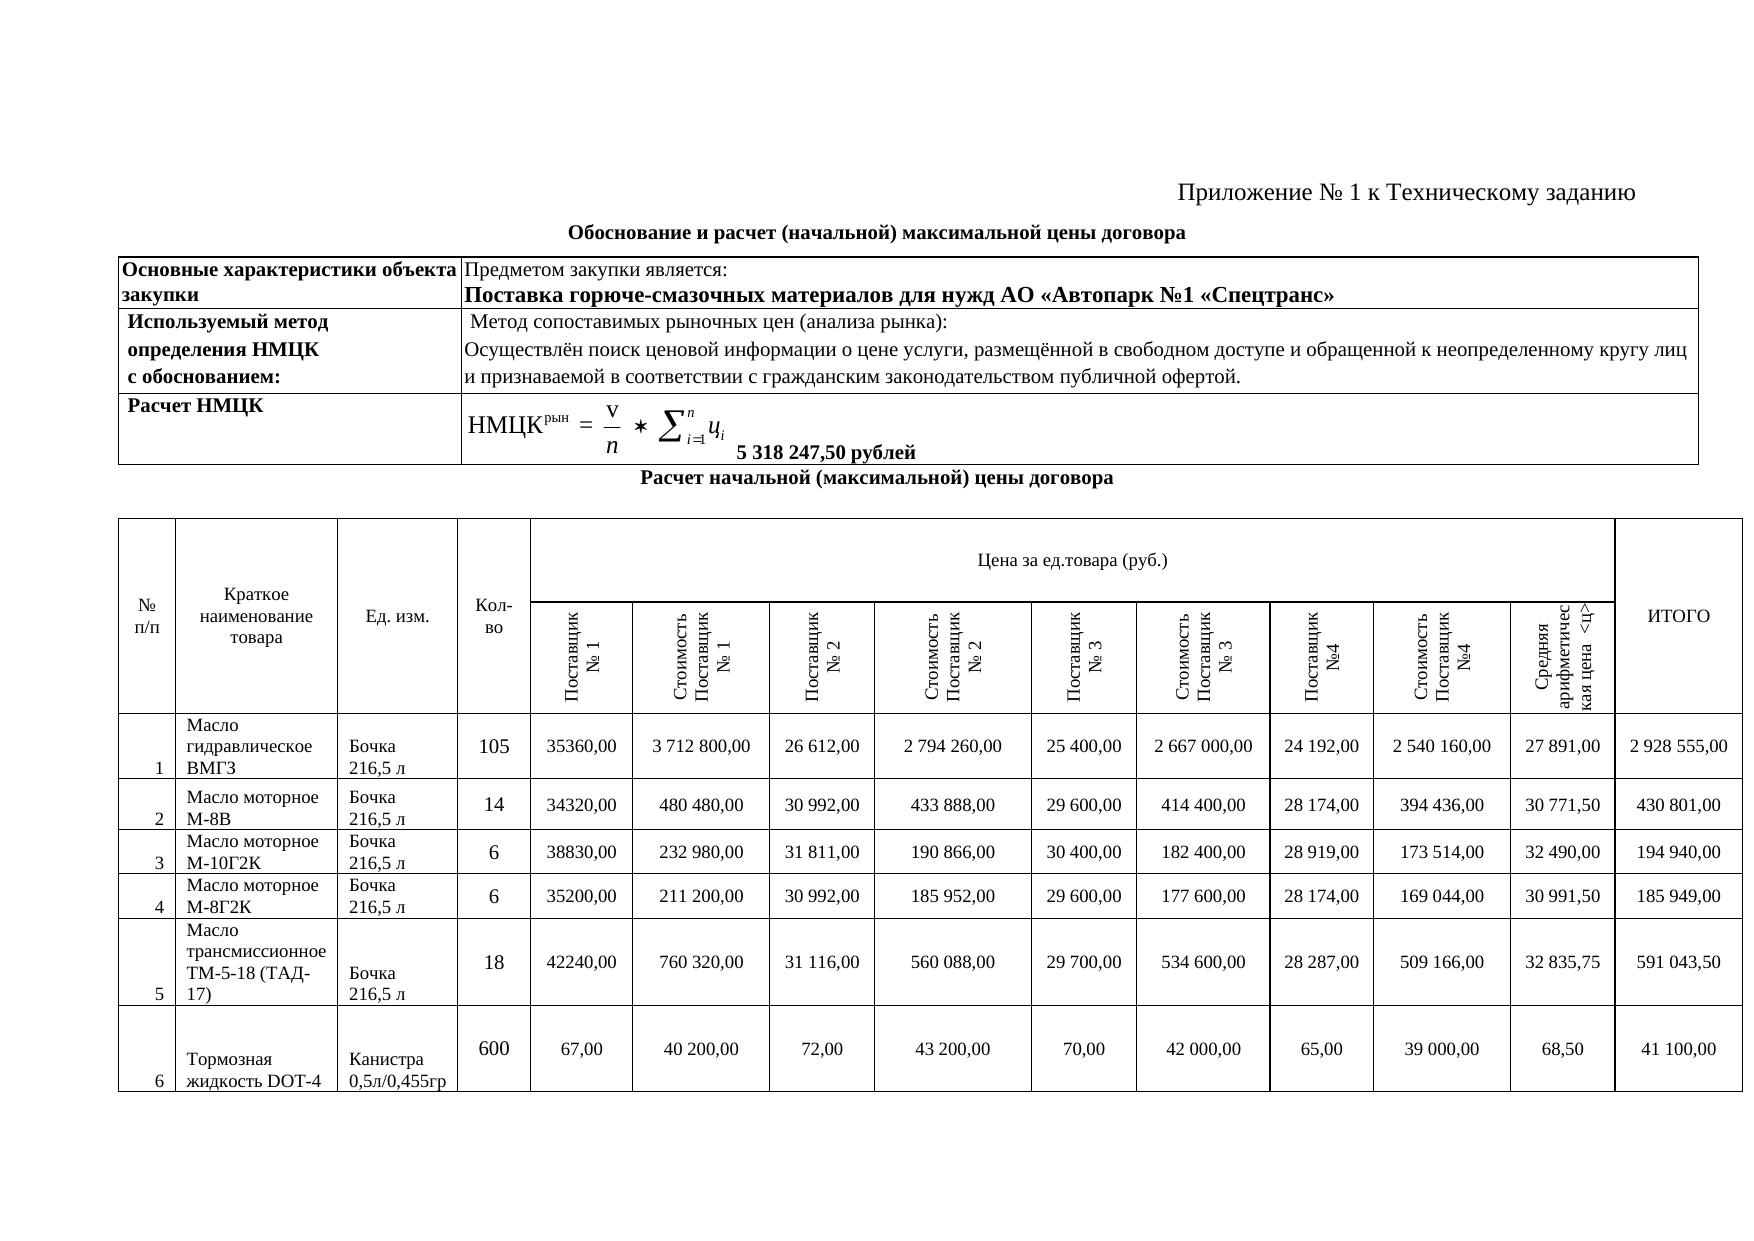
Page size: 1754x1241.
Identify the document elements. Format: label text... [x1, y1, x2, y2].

table_cell Канистра 0,5л/0,455гр [338, 1006, 457, 1091]
table_cell Расчет НМЦК [119, 394, 461, 464]
table_cell [1743, 829, 1754, 873]
table_cell Стоимость Поставщик № 2 [875, 603, 1031, 713]
table_cell 43 200,00 [875, 1006, 1031, 1091]
table_cell 32 835,75 [1511, 919, 1614, 1005]
table_cell 30 400,00 [1032, 830, 1136, 873]
table_header Ед. изм. [338, 519, 457, 713]
table_cell 1 [119, 714, 175, 778]
table_cell 30 771,50 [1511, 779, 1614, 829]
table_cell Бочка 216,5 л [338, 779, 457, 829]
table_header Цена за ед.товара (руб.) [531, 519, 1614, 601]
table_cell 232 980,00 [633, 830, 769, 873]
table_cell 3 712 800,00 [633, 714, 769, 778]
table_cell Поставщик № 3 [1032, 603, 1136, 713]
table_header Основные характеристики объекта закупки [119, 258, 461, 308]
table_cell 2 540 160,00 [1374, 714, 1510, 778]
table_cell Средняя арифметическая цена <ц> [1511, 603, 1614, 713]
table_cell [1743, 918, 1754, 1005]
table_cell 194 940,00 [1616, 830, 1742, 873]
table_cell 433 888,00 [875, 779, 1031, 829]
table_header ИТОГО [1616, 519, 1742, 713]
table_cell 2 794 260,00 [875, 714, 1031, 778]
table_cell 591 043,50 [1616, 919, 1742, 1005]
table_cell 6 [119, 1006, 175, 1091]
table_cell 30 992,00 [770, 874, 874, 917]
table_cell [1743, 1005, 1754, 1091]
table_cell 39 000,00 [1374, 1006, 1510, 1091]
table_cell 72,00 [770, 1006, 874, 1091]
table_cell 28 174,00 [1271, 874, 1373, 917]
table_cell [1743, 713, 1754, 778]
table_cell Поставщик №4 [1271, 603, 1373, 713]
table_cell 169 044,00 [1374, 874, 1510, 917]
table_cell 182 400,00 [1137, 830, 1269, 873]
table_cell Бочка 216,5 л [338, 830, 457, 873]
table_header Кол-во [458, 519, 530, 713]
table_cell 25 400,00 [1032, 714, 1136, 778]
table_cell Бочка 216,5 л [338, 714, 457, 778]
text Расчет начальной (максимальной) цены договора [118, 465, 1636, 489]
table_cell 42240,00 [531, 919, 632, 1005]
table_cell 173 514,00 [1374, 830, 1510, 873]
table_cell 480 480,00 [633, 779, 769, 829]
table_cell 14 [458, 779, 530, 829]
table_cell Масло моторное М-10Г2К [176, 830, 337, 873]
table_cell 29 600,00 [1032, 874, 1136, 917]
table_header Предметом закупки является: Поставка горюче-смазочных материалов для нужд АО «Автопарк №1 «Спецтранс» [462, 258, 1698, 308]
table_header Краткое наименование товара [176, 519, 337, 713]
table_cell 30 991,50 [1511, 874, 1614, 917]
table_cell 394 436,00 [1374, 779, 1510, 829]
table_cell Тормозная жидкость DOT-4 [176, 1006, 337, 1091]
table_cell Используемый метод определения НМЦК с обоснованием: [119, 309, 461, 392]
table_cell 70,00 [1032, 1006, 1136, 1091]
text Обоснование и расчет (начальной) максимальной цены договора [118, 220, 1636, 244]
table_cell 35360,00 [531, 714, 632, 778]
table_cell 31 116,00 [770, 919, 874, 1005]
table_cell 67,00 [531, 1006, 632, 1091]
table_cell 30 992,00 [770, 779, 874, 829]
table_cell Бочка 216,5 л [338, 919, 457, 1005]
table_cell 185 952,00 [875, 874, 1031, 917]
table_cell 5 318 247,50 рублей [462, 394, 1698, 464]
table_cell 41 100,00 [1616, 1006, 1742, 1091]
table_cell 4 [119, 874, 175, 917]
table_cell 28 287,00 [1271, 919, 1373, 1005]
table_cell 177 600,00 [1137, 874, 1269, 917]
table_cell 32 490,00 [1511, 830, 1614, 873]
table_cell 2 [119, 779, 175, 829]
table_cell 2 928 555,00 [1616, 714, 1742, 778]
table_cell 31 811,00 [770, 830, 874, 873]
table_cell 6 [458, 830, 530, 873]
table_cell 211 200,00 [633, 874, 769, 917]
table_cell 190 866,00 [875, 830, 1031, 873]
table_cell 27 891,00 [1511, 714, 1614, 778]
table_cell [1743, 601, 1754, 713]
table_cell Стоимость Поставщик № 3 [1137, 603, 1269, 713]
table_cell 29 600,00 [1032, 779, 1136, 829]
text Приложение № 1 к Техническому заданию [118, 177, 1636, 206]
table_cell 509 166,00 [1374, 919, 1510, 1005]
table_cell 760 320,00 [633, 919, 769, 1005]
table_header № п/п [119, 519, 175, 713]
table_cell Масло моторное М-8Г2К [176, 874, 337, 917]
table_cell 29 700,00 [1032, 919, 1136, 1005]
table_cell Метод сопоставимых рыночных цен (анализа рынка): Осуществлён поиск ценовой информации о цене услуги, размещённой в свободном доступе и обращенной к неопределенному кругу лиц и признаваемой в соответствии с гражданским законодательством публичной офертой. [462, 309, 1698, 392]
table_cell 18 [458, 919, 530, 1005]
table_cell Масло трансмиссионное ТМ-5-18 (ТАД-17) [176, 919, 337, 1005]
table_cell 600 [458, 1006, 530, 1091]
table_cell 68,50 [1511, 1006, 1614, 1091]
table_cell 534 600,00 [1137, 919, 1269, 1005]
table_cell 5 [119, 919, 175, 1005]
table_cell Поставщик № 1 [531, 603, 632, 713]
table_cell Масло гидравлическое ВМГЗ [176, 714, 337, 778]
table_cell Поставщик № 2 [770, 603, 874, 713]
table_cell [1743, 571, 1754, 601]
table_cell [1743, 873, 1754, 917]
table_cell Стоимость Поставщик №4 [1374, 603, 1510, 713]
table_cell 40 200,00 [633, 1006, 769, 1091]
table_cell 42 000,00 [1137, 1006, 1269, 1091]
table_cell 414 400,00 [1137, 779, 1269, 829]
table_cell 6 [458, 874, 530, 917]
table_cell 65,00 [1271, 1006, 1373, 1091]
table_cell 560 088,00 [875, 919, 1031, 1005]
table_cell 38830,00 [531, 830, 632, 873]
table_cell 430 801,00 [1616, 779, 1742, 829]
table_cell 2 667 000,00 [1137, 714, 1269, 778]
table_cell 105 [458, 714, 530, 778]
table_cell 3 [119, 830, 175, 873]
table_cell Стоимость Поставщик № 1 [633, 603, 769, 713]
table_cell 26 612,00 [770, 714, 874, 778]
table_cell Масло моторное М-8В [176, 779, 337, 829]
table_cell 34320,00 [531, 779, 632, 829]
table_cell [1743, 778, 1754, 829]
table_cell 185 949,00 [1616, 874, 1742, 917]
table_cell 28 919,00 [1271, 830, 1373, 873]
table_cell 24 192,00 [1271, 714, 1373, 778]
table_cell Бочка 216,5 л [338, 874, 457, 917]
table_cell 35200,00 [531, 874, 632, 917]
table_cell 28 174,00 [1271, 779, 1373, 829]
